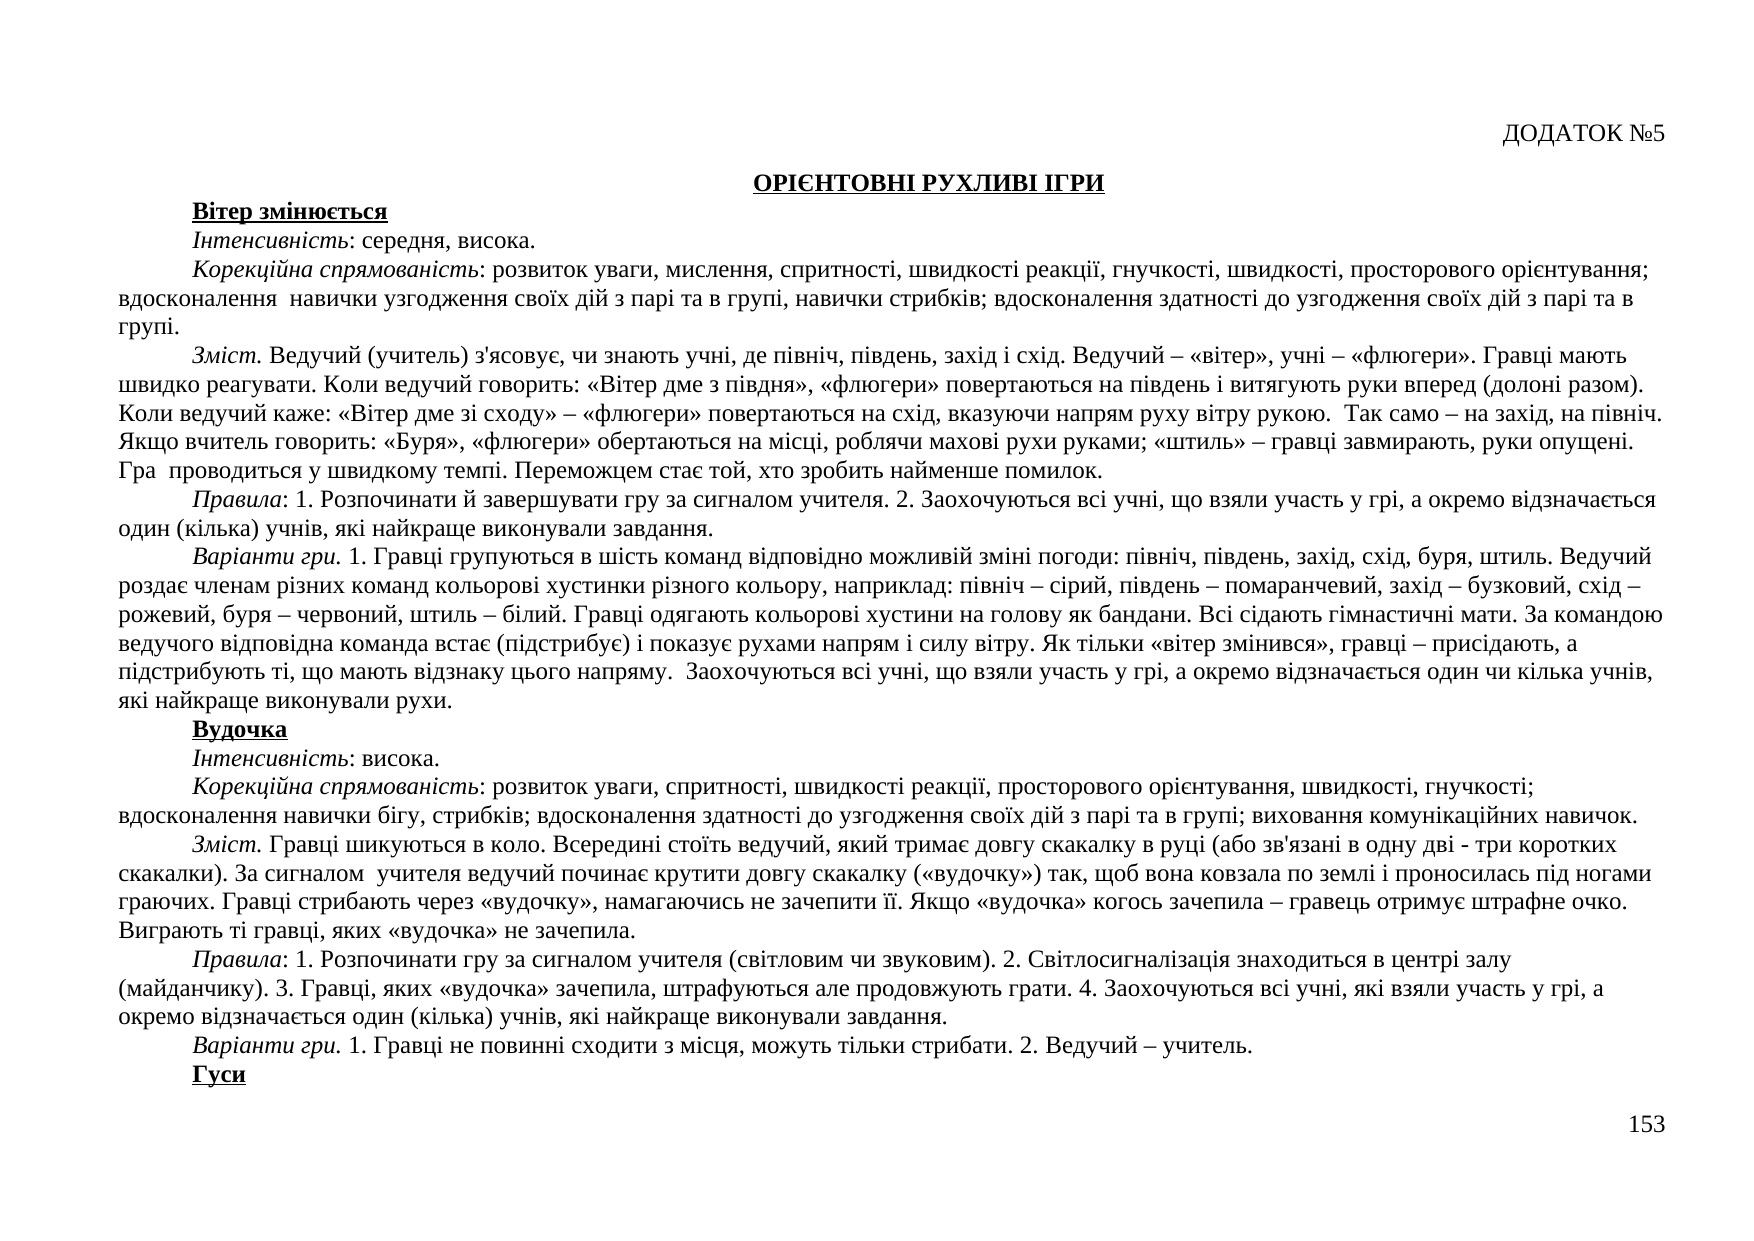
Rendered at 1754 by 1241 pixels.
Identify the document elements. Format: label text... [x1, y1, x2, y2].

text Гуси [118, 1059, 1665, 1088]
text ОРІЄНТОВНІ РУХЛИВІ ІГРИ [118, 168, 1665, 196]
text Інтенсивність: середня, висока. [118, 225, 1665, 254]
text ДОДАТОК №5 [118, 118, 1665, 147]
text Вудочка [118, 714, 1665, 743]
text Правила: 1. Розпочинати й завершувати гру за сигналом учителя. 2. Заохочуються всі учні, що взяли участь у грі, а окремо відзначається один (кілька) учнів, які найкраще виконували завдання. [118, 484, 1665, 541]
text Вітер змінюється [118, 196, 1665, 225]
text Корекційна спрямованість: розвиток уваги, спритності, швидкості реакції, просторового орієнтування, швидкості, гнучкості; вдосконалення навички бігу, стрибків; вдосконалення здатності до узгодження своїх дій з парі та в групі; виховання комунікаційних навичок. [118, 771, 1665, 829]
text Правила: 1. Розпочинати гру за сигналом учителя (світловим чи звуковим). 2. Світлосигналізація знаходиться в центрі залу (майданчику). 3. Гравці, яких «вудочка» зачепила, штрафуються але продовжують грати. 4. Заохочуються всі учні, які взяли участь у грі, а окремо відзначається один (кілька) учнів, які найкраще виконували завдання. [118, 944, 1665, 1030]
text Зміст. Гравці шикуються в коло. Всередині стоїть ведучий, який тримає довгу скакалку в руці (або зв'язані в одну дві - три коротких скакалки). За сигналом учителя ведучий починає крутити довгу скакалку («вудочку») так, щоб вона ковзала по землі і проносилась під ногами граючих. Гравці стрибають через «вудочку», намагаючись не зачепити її. Якщо «вудочка» когось зачепила – гравець отримує штрафне очко. Виграють ті гравці, яких «вудочка» не зачепила. [118, 829, 1665, 944]
text Зміст. Ведучий (учитель) з'ясовує, чи знають учні, де північ, південь, захід і схід. Ведучий – «вітер», учні – «флюгери». Гравці мають швидко реагувати. Коли ведучий говорить: «Вітер дме з півдня», «флюгери» повертаються на південь і витягують руки вперед (долоні разом). Коли ведучий каже: «Вітер дме зі сходу» – «флюгери» повертаються на схід, вказуючи напрям руху вітру рукою. Так само – на захід, на північ. Якщо вчитель говорить: «Буря», «флюгери» обертаються на місці, роблячи махові рухи руками; «штиль» – гравці завмирають, руки опущені. Гра проводиться у швидкому темпі. Переможцем стає той, хто зробить найменше помилок. [118, 340, 1665, 484]
text Корекційна спрямованість: розвиток уваги, мислення, спритності, швидкості реакції, гнучкості, швидкості, просторового орієнтування; вдосконалення навички узгодження своїх дій з парі та в групі, навички стрибків; вдосконалення здатності до узгодження своїх дій з парі та в групі. [118, 254, 1665, 340]
text Інтенсивність: висока. [118, 743, 1665, 771]
text Варіанти гри. 1. Гравці групуються в шість команд відповідно можливій зміні погоди: північ, південь, захід, схід, буря, штиль. Ведучий роздає членам різних команд кольорові хустинки різного кольору, наприклад: північ – сірий, південь – помаранчевий, захід – бузковий, схід – рожевий, буря – червоний, штиль – білий. Гравці одягають кольорові хустини на голову як бандани. Всі сідають гімнастичні мати. За командою ведучого відповідна команда встає (підстрибує) і показує рухами напрям і силу вітру. Як тільки «вітер змінився», гравці – присідають, а підстрибують ті, що мають відзнаку цього напряму. Заохочуються всі учні, що взяли участь у грі, а окремо відзначається один чи кілька учнів, які найкраще виконували рухи. [118, 541, 1665, 714]
text Варіанти гри. 1. Гравці не повинні сходити з місця, можуть тільки стрибати. 2. Ведучий – учитель. [118, 1030, 1665, 1059]
